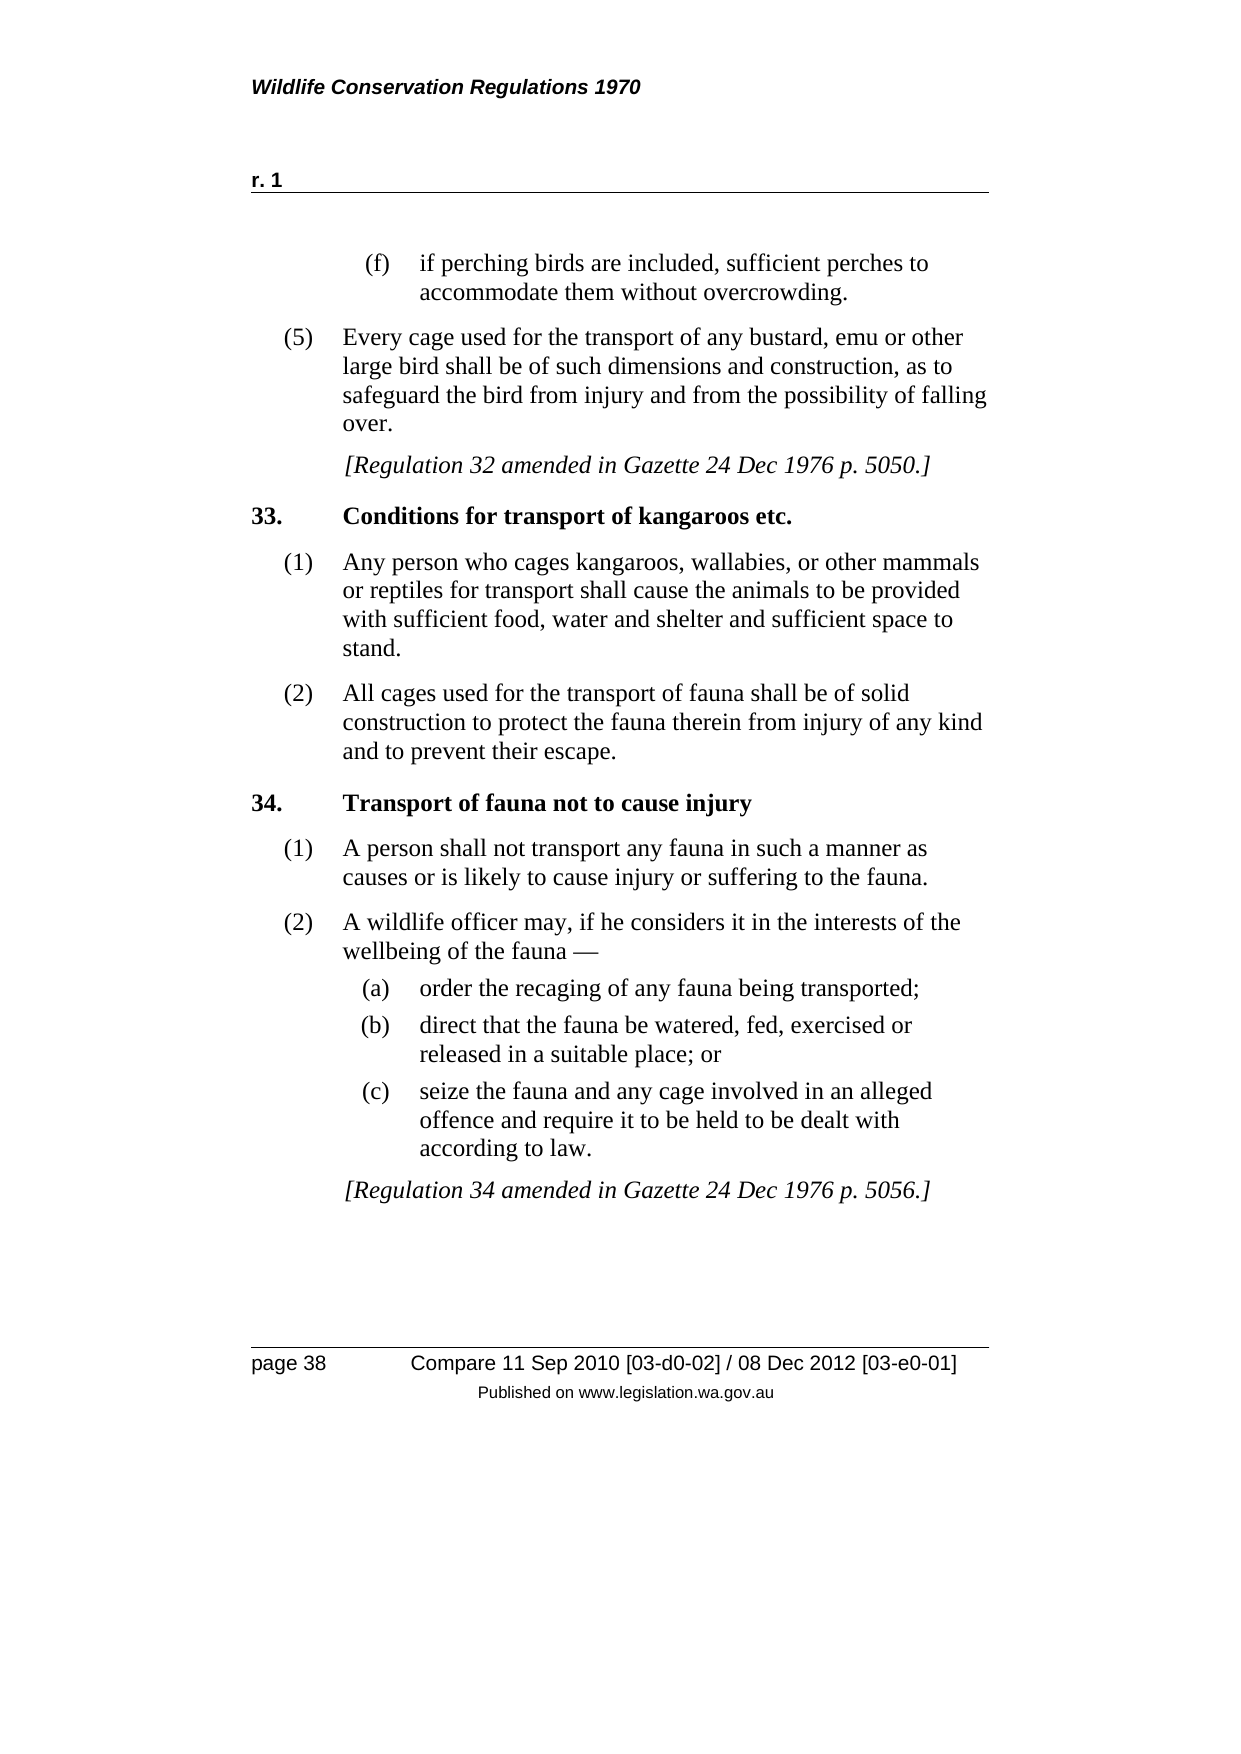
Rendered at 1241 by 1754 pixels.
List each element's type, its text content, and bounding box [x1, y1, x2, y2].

text (a) order the recaging of any fauna being transported; [251, 973, 989, 1002]
text (b) direct that the fauna be watered, fed, exercised or released in a suitable place; or [251, 1010, 989, 1068]
text (1) A person shall not transport any fauna in such a manner as causes or is likely to cause injury or suffering to the fauna. [251, 833, 989, 891]
text (f) if perching birds are included, sufficient perches to accommodate them without overcrowding. [251, 248, 989, 306]
text [Regulation 34 amended in Gazette 24 Dec 1976 p. 5056.] [251, 1175, 989, 1203]
text (1) Any person who cages kangaroos, wallabies, or other mammals or reptiles for transport shall cause the animals to be provided with sufficient food, water and shelter and sufficient space to stand. [251, 547, 989, 662]
text (c) seize the fauna and any cage involved in an alleged offence and require it to be held to be dealt with according to law. [251, 1076, 989, 1162]
text (2) A wildlife officer may, if he considers it in the interests of the wellbeing of the fauna — [251, 907, 989, 965]
text [Regulation 32 amended in Gazette 24 Dec 1976 p. 5050.] [251, 450, 989, 478]
text (5) Every cage used for the transport of any bustard, emu or other large bird shall be of such dimensions and construction, as to safeguard the bird from injury and from the possibility of falling over. [251, 322, 989, 437]
text (2) All cages used for the transport of fauna shall be of solid construction to protect the fauna therein from injury of any kind and to prevent their escape. [251, 678, 989, 765]
subtitle 33. Conditions for transport of kangaroos etc. [251, 501, 989, 530]
subtitle 34. Transport of fauna not to cause injury [251, 788, 989, 816]
